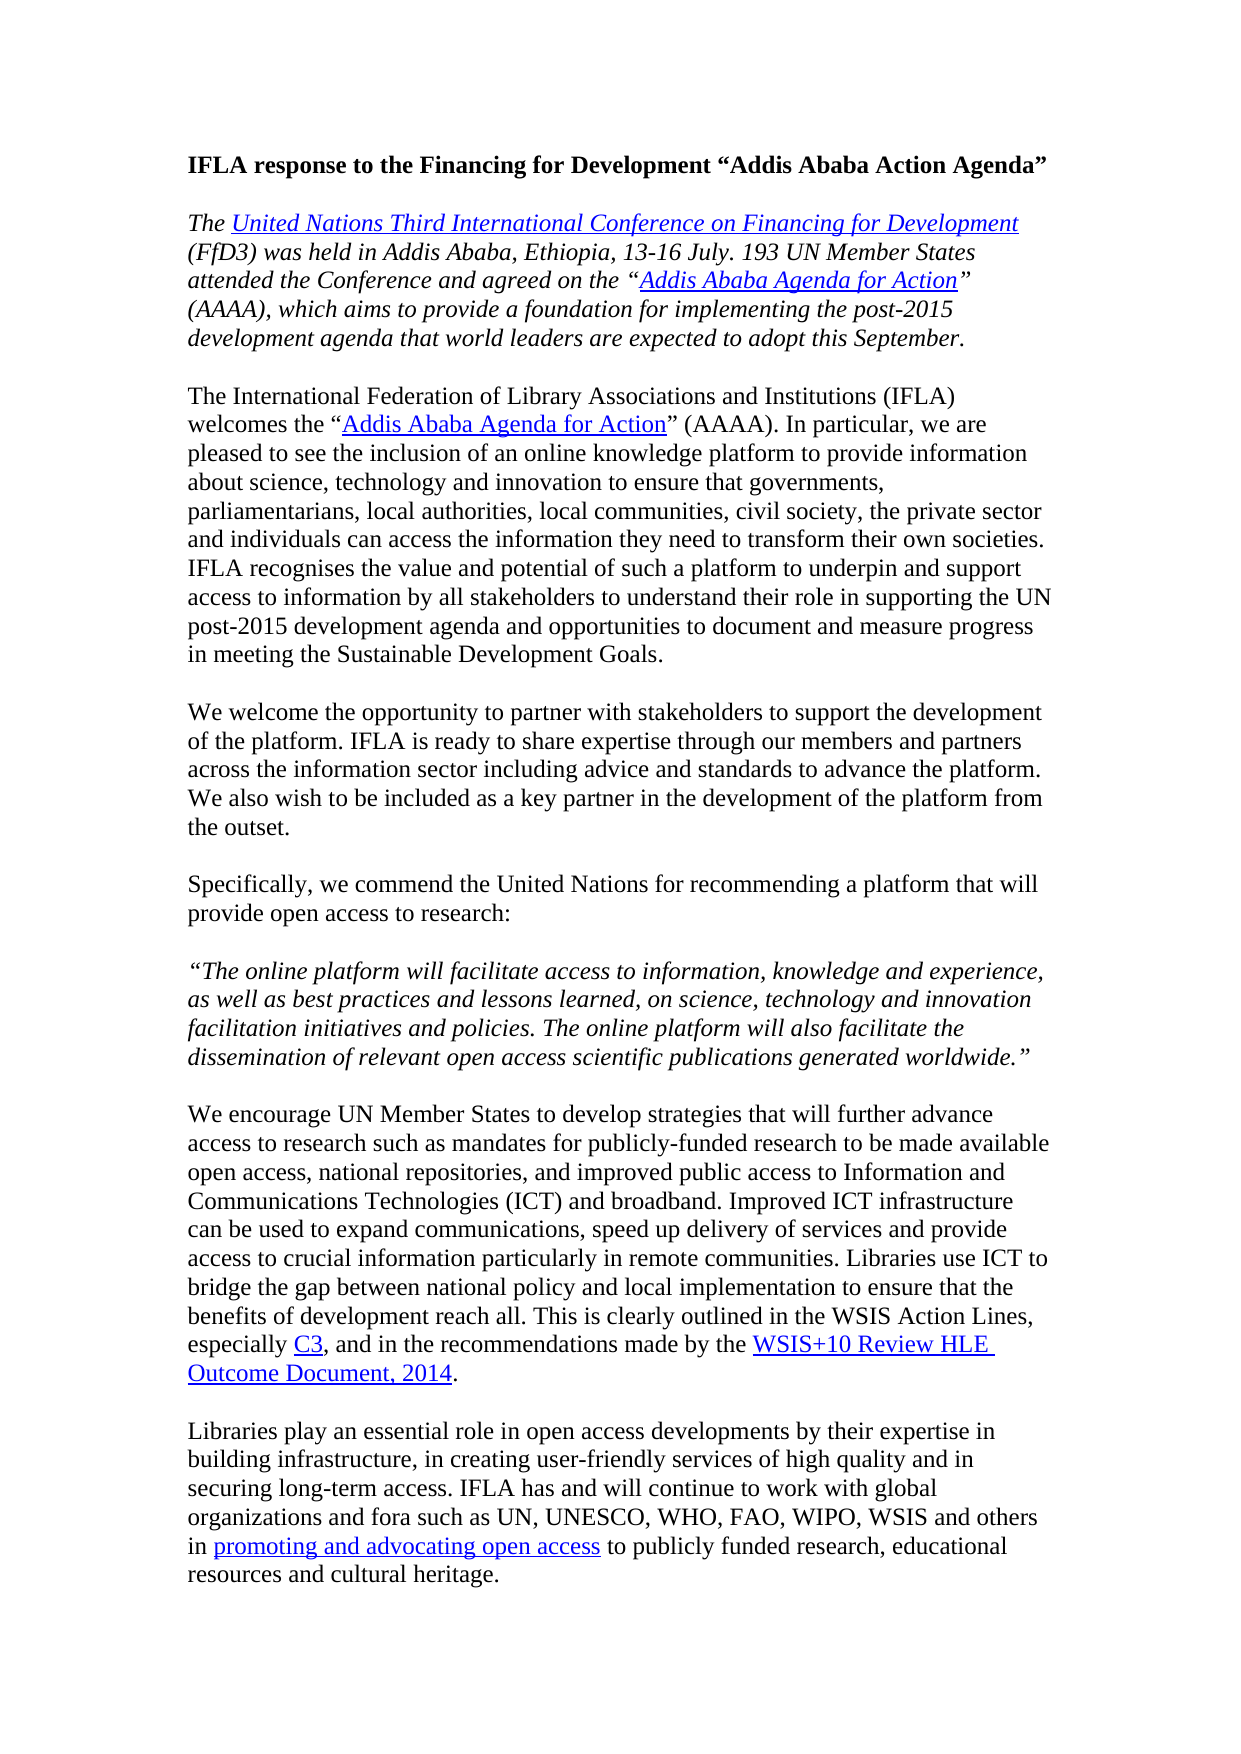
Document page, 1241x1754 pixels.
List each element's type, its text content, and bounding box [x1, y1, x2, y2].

text Specifically, we commend the United Nations for recommending a platform that will provide open access to research: [187, 869, 1053, 927]
text We welcome the opportunity to partner with stakeholders to support the development of the platform. IFLA is ready to share expertise through our members and partners across the information sector including advice and standards to advance the platform. We also wish to be included as a key partner in the development of the platform from the outset. [187, 697, 1053, 841]
text The United Nations Third International Conference on Financing for Development (FfD3) was held in Addis Ababa, Ethiopia, 13-16 July. 193 UN Member States attended the Conference and agreed on the “Addis Ababa Agenda for Action” (AAAA), which aims to provide a foundation for implementing the post-2015 development agenda that world leaders are expected to adopt this September. [187, 208, 1053, 352]
text The International Federation of Library Associations and Institutions (IFLA) welcomes the “Addis Ababa Agenda for Action” (AAAA). In particular, we are pleased to see the inclusion of an online knowledge platform to provide information about science, technology and innovation to ensure that governments, parliamentarians, local authorities, local communities, civil society, the private sector and individuals can access the information they need to transform their own societies. IFLA recognises the value and potential of such a platform to underpin and support access to information by all stakeholders to understand their role in supporting the UN post-2015 development agenda and opportunities to document and measure progress in meeting the Sustainable Development Goals. [187, 381, 1053, 668]
text IFLA response to the Financing for Development “Addis Ababa Action Agenda” [187, 150, 1053, 179]
text Libraries play an essential role in open access developments by their expertise in building infrastructure, in creating user-friendly services of high quality and in securing long-term access. IFLA has and will continue to work with global organizations and fora such as UN, UNESCO, WHO, FAO, WIPO, WSIS and others [187, 1416, 1053, 1531]
text We encourage UN Member States to develop strategies that will further advance access to research such as mandates for publicly-funded research to be made available open access, national repositories, and improved public access to Information and Communications Technologies (ICT) and broadband. Improved ICT infrastructure can be used to expand communications, speed up delivery of services and provide access to crucial information particularly in remote communities. Libraries use ICT to bridge the gap between national policy and local implementation to ensure that the benefits of development reach all. This is clearly outlined in the WSIS Action Lines, especially C3, and in the recommendations made by the WSIS+10 Review HLE Outcome Document, 2014. [187, 1099, 1053, 1387]
text in promoting and advocating open access to publicly funded research, educational resources and cultural heritage. [187, 1531, 1053, 1588]
text “The online platform will facilitate access to information, knowledge and experience, as well as best practices and lessons learned, on science, technology and innovation facilitation initiatives and policies. The online platform will also facilitate the dissemination of relevant open access scientific publications generated worldwide.” [187, 956, 1053, 1071]
